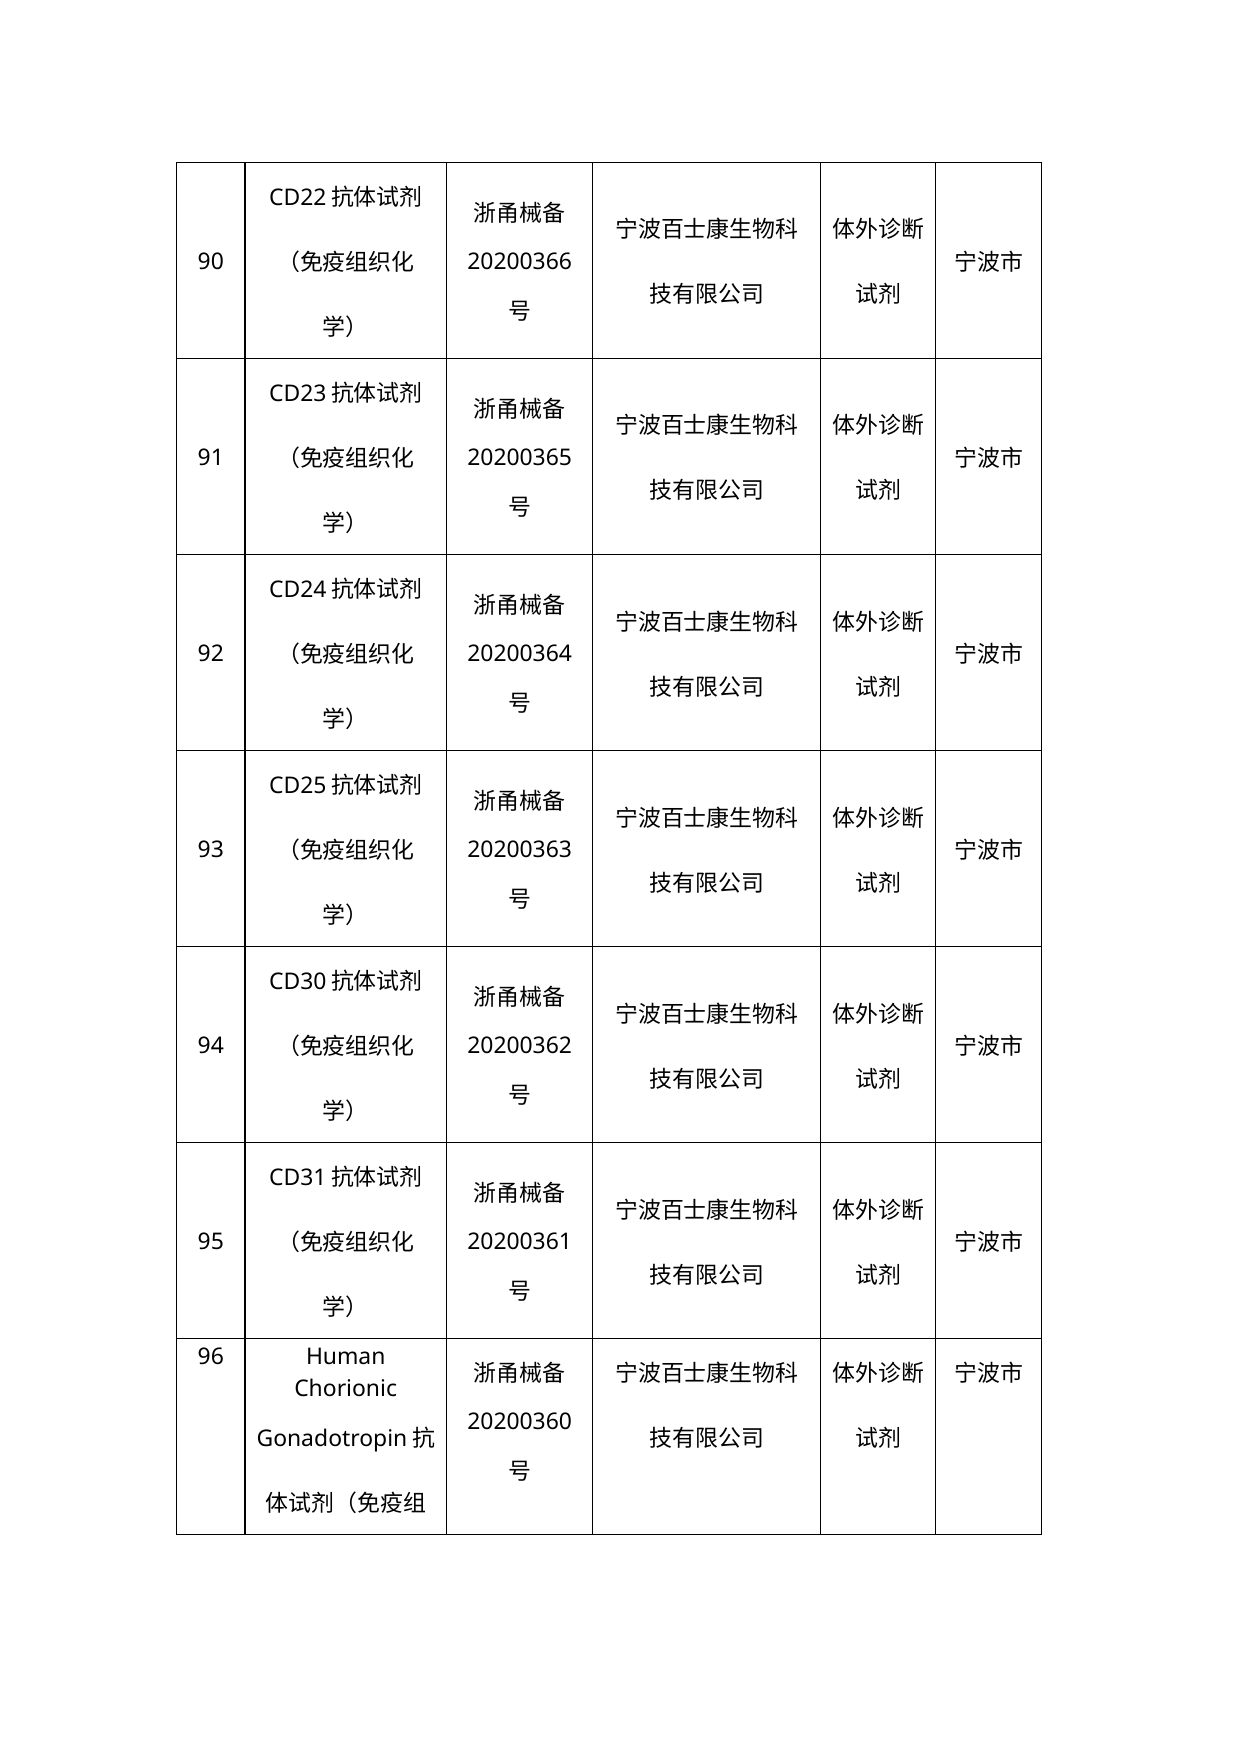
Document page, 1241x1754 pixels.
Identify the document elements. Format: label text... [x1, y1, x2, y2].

table_cell 体外诊断试剂 [821, 1143, 935, 1338]
table_cell 宁波市 [936, 1143, 1041, 1338]
table_cell 宁波百士康生物科技有限公司 [593, 751, 820, 946]
table_cell 浙甬械备20200365号 [447, 359, 592, 554]
table_cell 95 [177, 1143, 244, 1338]
table_cell CD24抗体试剂（免疫组织化学） [246, 555, 446, 750]
table_cell CD22抗体试剂（免疫组织化学） [246, 163, 446, 358]
table_cell 宁波百士康生物科技有限公司 [593, 555, 820, 750]
table_cell 浙甬械备20200363号 [447, 751, 592, 946]
table_cell 93 [177, 751, 244, 946]
table_cell 96 [177, 1339, 244, 1534]
table_cell 体外诊断试剂 [821, 947, 935, 1142]
table_cell 92 [177, 555, 244, 750]
table_cell 浙甬械备20200361号 [447, 1143, 592, 1338]
table_cell 宁波百士康生物科技有限公司 [593, 947, 820, 1142]
table_cell 宁波百士康生物科技有限公司 [593, 1339, 820, 1534]
table_cell 体外诊断试剂 [821, 555, 935, 750]
table_cell 体外诊断试剂 [821, 1339, 935, 1534]
table_cell 宁波百士康生物科技有限公司 [593, 163, 820, 358]
table_cell 宁波百士康生物科技有限公司 [593, 1143, 820, 1338]
table_cell 94 [177, 947, 244, 1142]
table_cell CD31抗体试剂（免疫组织化学） [246, 1143, 446, 1338]
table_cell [246, 1339, 446, 1534]
table_cell CD30抗体试剂（免疫组织化学） [246, 947, 446, 1142]
table_cell 宁波百士康生物科技有限公司 [593, 359, 820, 554]
table_cell 体外诊断试剂 [821, 359, 935, 554]
table_cell 宁波市 [936, 359, 1041, 554]
table_cell 浙甬械备20200366号 [447, 163, 592, 358]
table_cell 体外诊断试剂 [821, 163, 935, 358]
table_cell 宁波市 [936, 947, 1041, 1142]
table_cell 宁波市 [936, 163, 1041, 358]
table_cell CD23抗体试剂（免疫组织化学） [246, 359, 446, 554]
table_cell 宁波市 [936, 751, 1041, 946]
table_cell 浙甬械备20200364号 [447, 555, 592, 750]
table_cell 宁波市 [936, 555, 1041, 750]
table_cell CD25抗体试剂（免疫组织化学） [246, 751, 446, 946]
table_cell 浙甬械备20200362号 [447, 947, 592, 1142]
table_cell 体外诊断试剂 [821, 751, 935, 946]
table_cell 91 [177, 359, 244, 554]
table_cell 90 [177, 163, 244, 358]
table_cell 浙甬械备20200360号 [447, 1339, 592, 1534]
table_cell 宁波市 [936, 1339, 1041, 1534]
